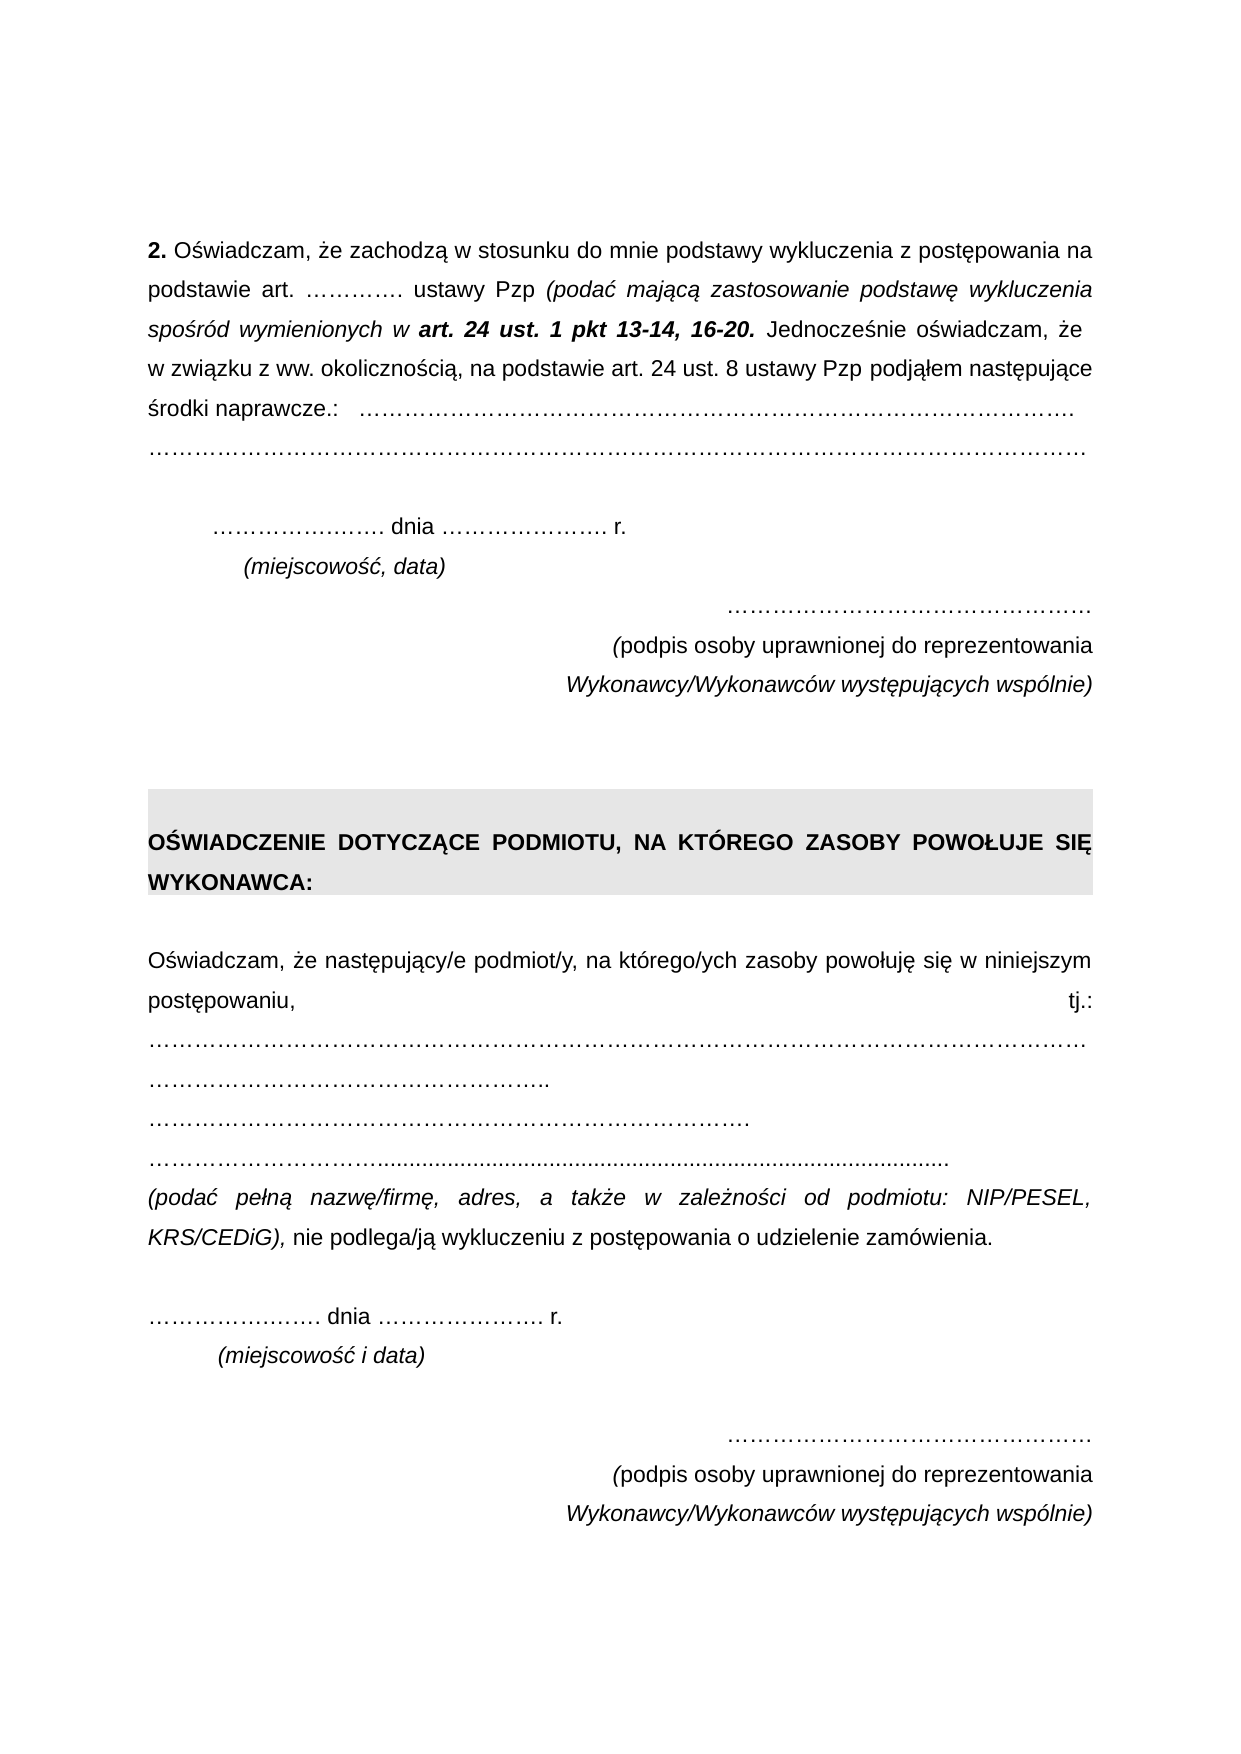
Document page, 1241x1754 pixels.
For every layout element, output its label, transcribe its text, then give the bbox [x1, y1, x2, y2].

text …………….……. dnia …………………. r. [148, 513, 1093, 539]
text (miejscowość i data) [148, 1342, 1093, 1368]
text OŚWIADCZENIE DOTYCZĄCE PODMIOTU, NA KTÓREGO ZASOBY POWOŁUJE SIĘ WYKONAWCA: [148, 829, 1093, 895]
text …………………………………………………………………………………………………………… [148, 434, 1093, 461]
text Oświadczam, że następujący/e podmiot/y, na którego/ych zasoby powołuję się w niniejszym postępowaniu, tj.:…………………………………………………………………………………………………………………………………………………………..…………………………………………………………………….………………………….......................................................................................... [148, 947, 1093, 1171]
text ………………………………………… (podpis osoby uprawnionej do reprezentowania Wykonawcy/Wykonawców występujących wspólnie) [148, 592, 1093, 697]
text …………….……. dnia …………………. r. [148, 1303, 1093, 1329]
text (miejscowość, data) [148, 553, 1093, 579]
text 2. Oświadczam, że zachodzą w stosunku do mnie podstawy wykluczenia z postępowania na podstawie art. …………. ustawy Pzp (podać mającą zastosowanie podstawę wykluczenia spośród wymienionych w art. 24 ust. 1 pkt 13-14, 16-20. Jednocześnie oświadczam, że w związku z ww. okolicznością, na podstawie art. 24 ust. 8 ustawy Pzp podjąłem następujące środki naprawcze.: …………………………………………………………………………………. [148, 237, 1093, 421]
text ………………………………………… (podpis osoby uprawnionej do reprezentowania Wykonawcy/Wykonawców występujących wspólnie) [148, 1421, 1093, 1526]
text (podać pełną nazwę/firmę, adres, a także w zależności od podmiotu: NIP/PESEL, KRS/CEDiG), nie podlega/ją wykluczeniu z postępowania o udzielenie zamówienia. [148, 1184, 1093, 1250]
